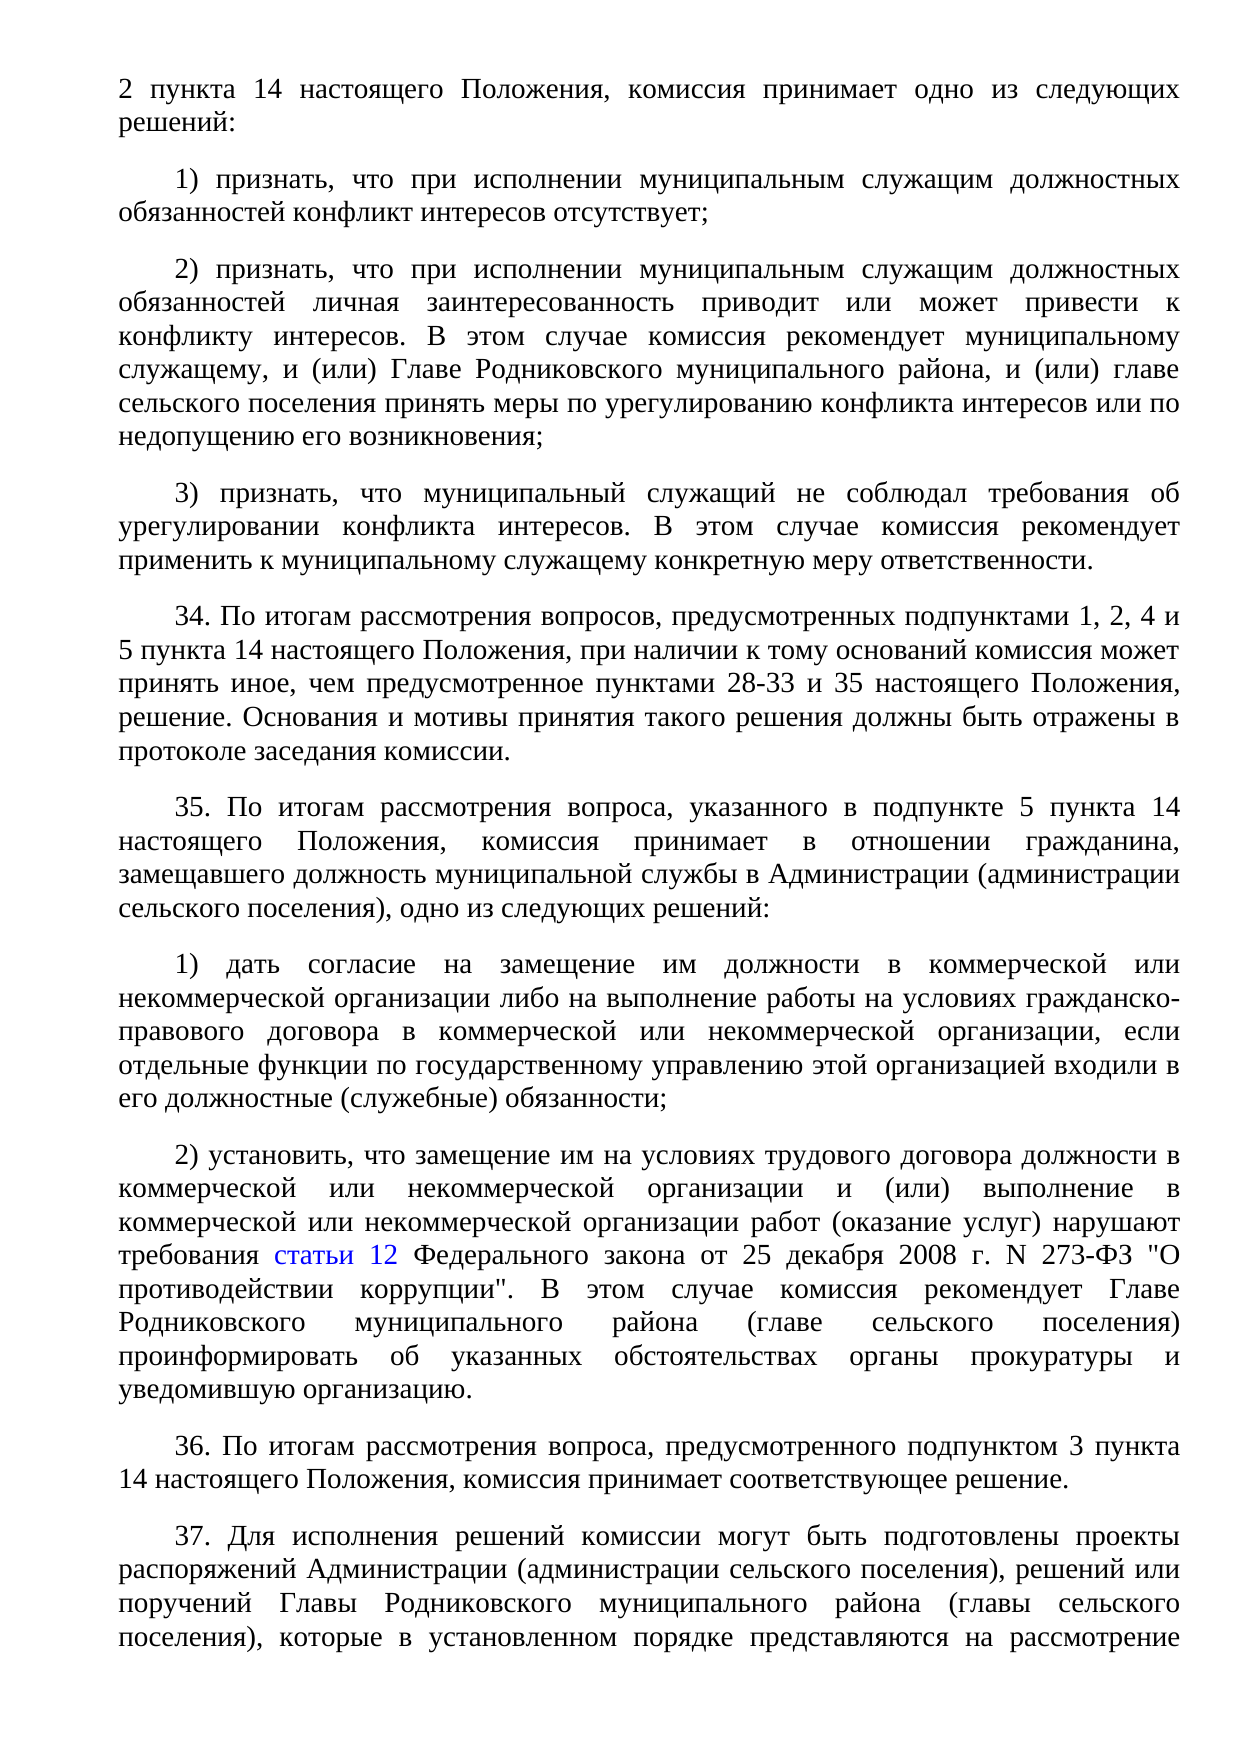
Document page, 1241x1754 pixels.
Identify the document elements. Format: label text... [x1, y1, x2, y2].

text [118, 1518, 1181, 1652]
text 2) признать, что при исполнении муниципальным служащим должностных обязанностей личная заинтересованность приводит или может привести к конфликту интересов. В этом случае комиссия рекомендует муниципальному служащему, и (или) Главе Родниковского муниципального района, и (или) главе сельского поселения принять меры по урегулированию конфликта интересов или по недопущению его возникновения; [118, 251, 1181, 452]
text 34. По итогам рассмотрения вопросов, предусмотренных подпунктами 1, 2, 4 и 5 пункта 14 настоящего Положения, при наличии к тому оснований комиссия может принять иное, чем предусмотренное пунктами 28-33 и 35 настоящего Положения, решение. Основания и мотивы принятия такого решения должны быть отражены в протоколе заседания комиссии. [118, 598, 1181, 766]
text 2) установить, что замещение им на условиях трудового договора должности в коммерческой или некоммерческой организации и (или) выполнение в коммерческой или некоммерческой организации работ (оказание услуг) нарушают требования статьи 12 Федерального закона от 25 декабря 2008 г. N 273-ФЗ "О противодействии коррупции". В этом случае комиссия рекомендует Главе Родниковского муниципального района (главе сельского поселения) проинформировать об указанных обстоятельствах органы прокуратуры и уведомившую организацию. [118, 1137, 1181, 1405]
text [118, 71, 1181, 138]
text 3) признать, что муниципальный служащий не соблюдал требования об урегулировании конфликта интересов. В этом случае комиссия рекомендует применить к муниципальному служащему конкретную меру ответственности. [118, 475, 1181, 576]
text 36. По итогам рассмотрения вопроса, предусмотренного подпунктом 3 пункта 14 настоящего Положения, комиссия принимает соответствующее решение. [118, 1428, 1181, 1495]
text 1) признать, что при исполнении муниципальным служащим должностных обязанностей конфликт интересов отсутствует; [118, 161, 1181, 228]
text 1) дать согласие на замещение им должности в коммерческой или некоммерческой организации либо на выполнение работы на условиях гражданско-правового договора в коммерческой или некоммерческой организации, если отдельные функции по государственному управлению этой организацией входили в его должностные (служебные) обязанности; [118, 946, 1181, 1114]
text 35. По итогам рассмотрения вопроса, указанного в подпункте 5 пункта 14 настоящего Положения, комиссия принимает в отношении гражданина, замещавшего должность муниципальной службы в Администрации (администрации сельского поселения), одно из следующих решений: [118, 789, 1181, 923]
